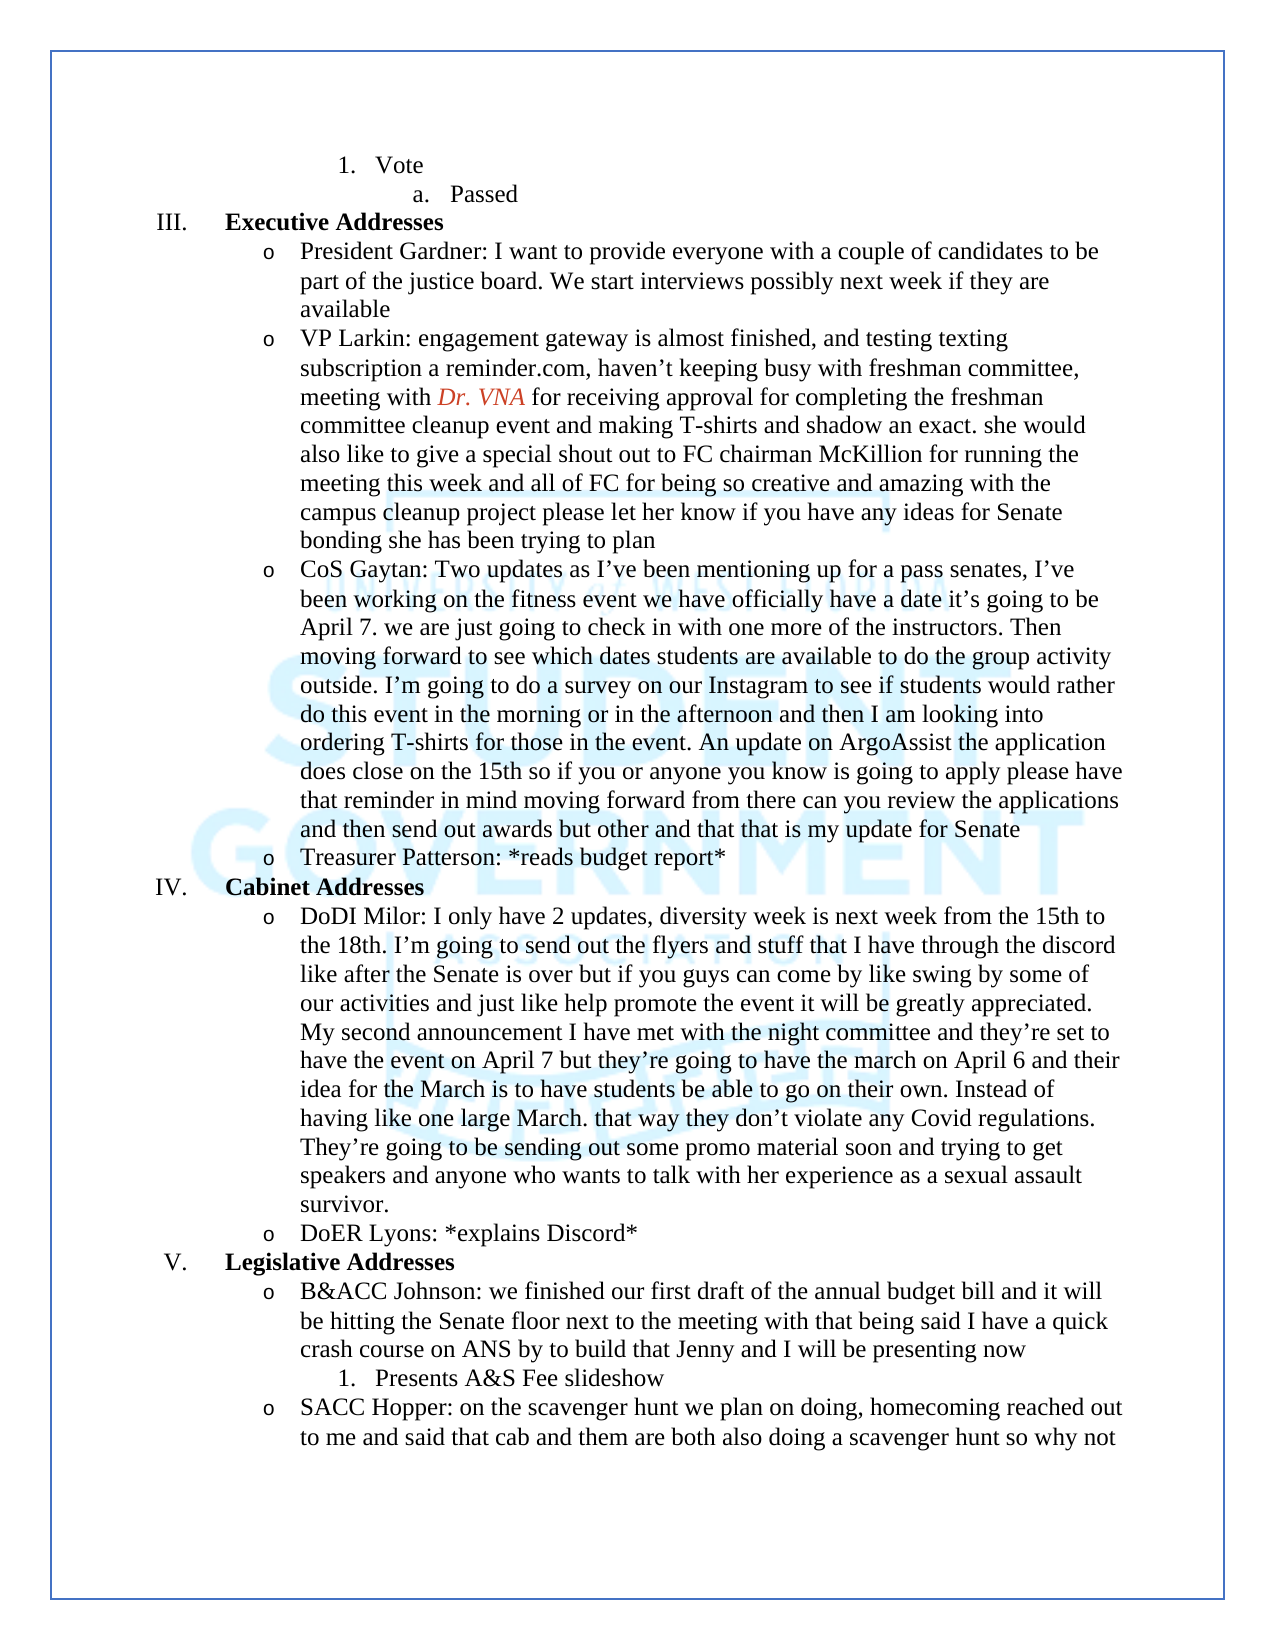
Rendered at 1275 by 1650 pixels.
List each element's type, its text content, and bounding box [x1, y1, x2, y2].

list VP Larkin: engagement gateway is almost finished, and testing texting subscription a reminder.com, haven’t keeping busy with freshman committee, meeting with Dr. VNA for receiving approval for completing the freshman committee cleanup event and making T-shirts and shadow an exact. she would also like to give a special shout out to FC chairman McKillion for running the meeting this week and all of FC for being so creative and amazing with the campus cleanup project please let her know if you have any ideas for Senate bonding she has been trying to plan [262, 323, 1125, 554]
list DoER Lyons: *explains Discord* [262, 1218, 1125, 1247]
list Vote [337, 150, 1125, 179]
list President Gardner: I want to provide everyone with a couple of candidates to be part of the justice board. We start interviews possibly next week if they are available [262, 236, 1125, 323]
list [262, 1392, 1125, 1450]
list Executive Addresses [187, 207, 1125, 236]
list Cabinet Addresses [187, 872, 1125, 901]
list Legislative Addresses [187, 1247, 1125, 1276]
list CoS Gaytan: Two updates as I’ve been mentioning up for a pass senates, I’ve been working on the fitness event we have officially have a date it’s going to be April 7. we are just going to check in with one more of the instructors. Then moving forward to see which dates students are available to do the group activity outside. I’m going to do a survey on our Instagram to see if students would rather do this event in the morning or in the afternoon and then I am looking into ordering T-shirts for those in the event. An update on ArgoAssist the application does close on the 15th so if you or anyone you know is going to apply please have that reminder in mind moving forward from there can you review the applications and then send out awards but other and that that is my update for Senate [262, 554, 1125, 842]
list Treasurer Patterson: *reads budget report* [262, 842, 1125, 872]
list B&ACC Johnson: we finished our first draft of the annual budget bill and it will be hitting the Senate floor next to the meeting with that being said I have a quick crash course on ANS by to build that Jenny and I will be presenting now [262, 1276, 1125, 1363]
list Passed [412, 179, 1125, 207]
list Presents A&S Fee slideshow [337, 1363, 1125, 1392]
list DoDI Milor: I only have 2 updates, diversity week is next week from the 15th to the 18th. I’m going to send out the flyers and stuff that I have through the discord like after the Senate is over but if you guys can come by like swing by some of our activities and just like help promote the event it will be greatly appreciated. My second announcement I have met with the night committee and they’re set to have the event on April 7 but they’re going to have the march on April 6 and their idea for the March is to have students be able to go on their own. Instead of having like one large March. that way they don’t violate any Covid regulations. They’re going to be sending out some promo material soon and trying to get speakers and anyone who wants to talk with her experience as a sexual assault survivor. [262, 901, 1125, 1218]
